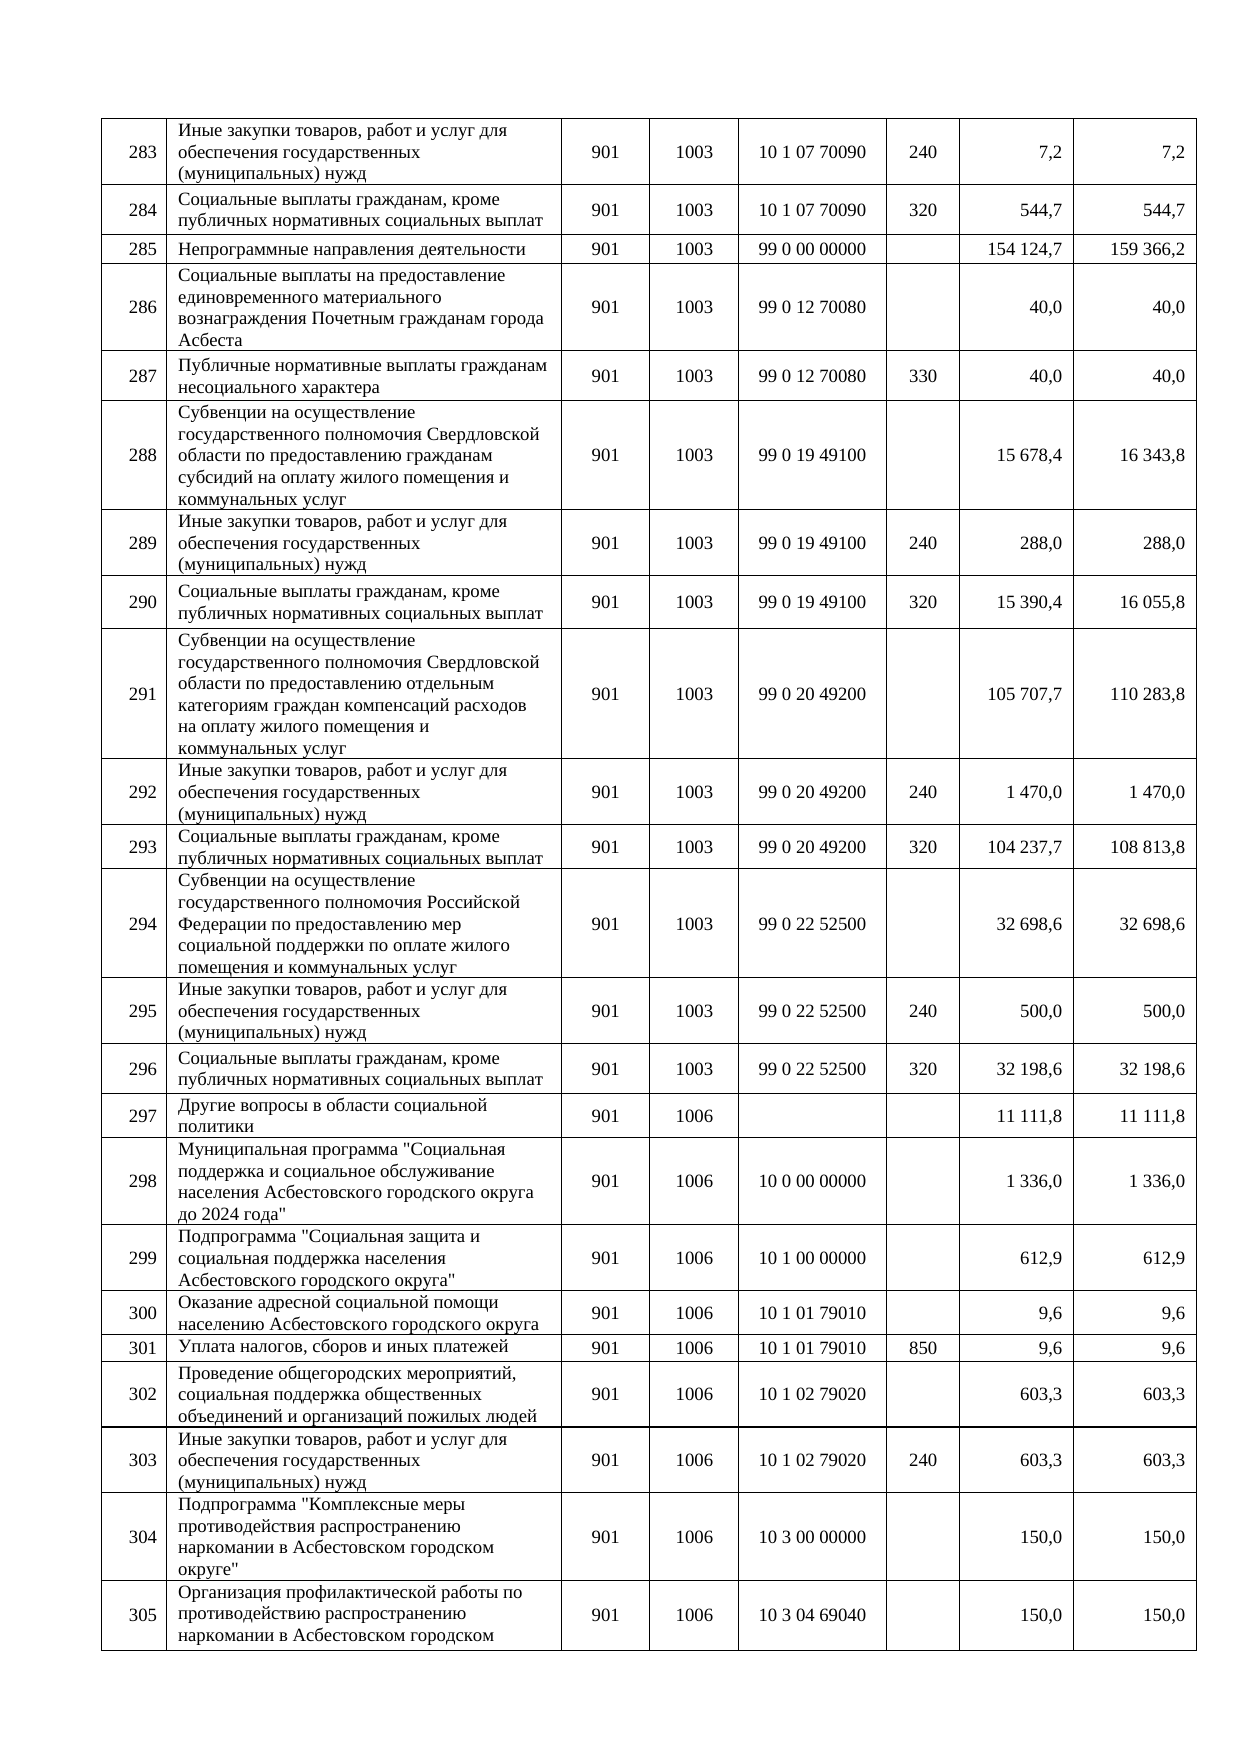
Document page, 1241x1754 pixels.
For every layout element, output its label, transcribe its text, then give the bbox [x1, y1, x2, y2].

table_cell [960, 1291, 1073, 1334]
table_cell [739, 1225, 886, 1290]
table_cell 99 0 20 49200 [739, 759, 886, 824]
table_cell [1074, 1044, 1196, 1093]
table_cell [102, 264, 166, 350]
table_cell 901 [562, 119, 649, 184]
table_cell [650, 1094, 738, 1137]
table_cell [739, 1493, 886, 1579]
table_cell [102, 351, 166, 400]
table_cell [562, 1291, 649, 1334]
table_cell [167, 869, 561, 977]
table_cell [887, 401, 959, 509]
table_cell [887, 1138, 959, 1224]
table_cell 320 [887, 576, 959, 628]
table_cell 1003 [650, 629, 738, 758]
table_cell [102, 629, 166, 758]
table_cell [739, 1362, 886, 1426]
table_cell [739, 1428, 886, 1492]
table_cell 544,7 [1074, 185, 1196, 234]
table_cell 7,2 [1074, 119, 1196, 184]
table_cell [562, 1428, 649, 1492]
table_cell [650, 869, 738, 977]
table_cell 1003 [650, 759, 738, 824]
table_cell [102, 510, 166, 575]
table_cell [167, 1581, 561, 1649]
table_cell 901 [562, 759, 649, 824]
table_cell 99 0 00 00000 [739, 235, 886, 263]
table_cell 40,0 [1074, 351, 1196, 400]
table_cell [102, 119, 166, 184]
table_cell 99 0 12 70080 [739, 351, 886, 400]
table_cell 1003 [650, 576, 738, 628]
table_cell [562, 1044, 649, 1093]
table_cell 16 055,8 [1074, 576, 1196, 628]
table_cell 901 [562, 264, 649, 350]
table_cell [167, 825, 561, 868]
table_cell Иные закупки товаров, работ и услуг для обеспечения государственных (муниципальных) нужд [167, 759, 561, 824]
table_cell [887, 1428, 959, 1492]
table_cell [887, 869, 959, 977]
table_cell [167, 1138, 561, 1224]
table_cell 1003 [650, 510, 738, 575]
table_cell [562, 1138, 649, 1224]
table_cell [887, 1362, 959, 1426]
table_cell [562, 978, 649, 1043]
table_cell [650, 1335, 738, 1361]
table_cell 15 390,4 [960, 576, 1073, 628]
table_cell [887, 235, 959, 263]
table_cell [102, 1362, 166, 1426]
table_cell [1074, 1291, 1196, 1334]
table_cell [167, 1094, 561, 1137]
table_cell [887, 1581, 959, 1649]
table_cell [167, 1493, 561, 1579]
table_cell 10 1 07 70090 [739, 185, 886, 234]
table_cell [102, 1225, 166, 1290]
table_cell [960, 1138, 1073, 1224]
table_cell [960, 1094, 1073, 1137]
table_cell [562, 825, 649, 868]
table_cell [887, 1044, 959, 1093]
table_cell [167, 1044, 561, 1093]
table_cell 1003 [650, 401, 738, 509]
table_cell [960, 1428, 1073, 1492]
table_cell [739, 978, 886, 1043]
table_cell 1003 [650, 235, 738, 263]
table_cell 901 [562, 351, 649, 400]
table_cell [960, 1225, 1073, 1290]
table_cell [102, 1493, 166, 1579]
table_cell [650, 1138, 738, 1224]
table_cell Социальные выплаты на предоставление единовременного материального вознаграждения Почетным гражданам города Асбеста [167, 264, 561, 350]
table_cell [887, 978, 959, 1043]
table_cell 40,0 [1074, 264, 1196, 350]
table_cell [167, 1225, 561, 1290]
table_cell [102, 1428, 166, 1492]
table_cell 1003 [650, 119, 738, 184]
table_cell Социальные выплаты гражданам, кроме публичных нормативных социальных выплат [167, 576, 561, 628]
table_cell Непрограммные направления деятельности [167, 235, 561, 263]
table_cell 99 0 19 49100 [739, 401, 886, 509]
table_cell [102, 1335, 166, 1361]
table_cell Иные закупки товаров, работ и услуг для обеспечения государственных (муниципальных) нужд [167, 119, 561, 184]
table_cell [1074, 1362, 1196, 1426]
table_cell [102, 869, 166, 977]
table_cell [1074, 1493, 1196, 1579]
table_cell 99 0 12 70080 [739, 264, 886, 350]
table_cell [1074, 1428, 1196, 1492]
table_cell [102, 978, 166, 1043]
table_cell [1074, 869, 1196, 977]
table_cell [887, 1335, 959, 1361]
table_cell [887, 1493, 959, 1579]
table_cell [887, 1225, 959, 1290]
table_cell [102, 825, 166, 868]
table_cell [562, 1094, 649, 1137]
table_cell Социальные выплаты гражданам, кроме публичных нормативных социальных выплат [167, 185, 561, 234]
table_cell 16 343,8 [1074, 401, 1196, 509]
table_cell [102, 759, 166, 824]
table_cell [102, 576, 166, 628]
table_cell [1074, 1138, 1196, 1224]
table_cell 40,0 [960, 351, 1073, 400]
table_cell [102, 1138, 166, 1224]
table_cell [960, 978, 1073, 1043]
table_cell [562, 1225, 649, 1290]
table_cell 901 [562, 576, 649, 628]
table_cell 40,0 [960, 264, 1073, 350]
table_cell Субвенции на осуществление государственного полномочия Свердловской области по предоставлению отдельным категориям граждан компенсаций расходов на оплату жилого помещения и коммунальных услуг [167, 629, 561, 758]
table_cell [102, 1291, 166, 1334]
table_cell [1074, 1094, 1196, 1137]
table_cell 240 [887, 510, 959, 575]
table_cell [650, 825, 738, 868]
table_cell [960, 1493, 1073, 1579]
table_cell 330 [887, 351, 959, 400]
table_cell 240 [887, 119, 959, 184]
table_cell 1003 [650, 264, 738, 350]
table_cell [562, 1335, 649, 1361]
table_cell 99 0 19 49100 [739, 510, 886, 575]
table_cell Иные закупки товаров, работ и услуг для обеспечения государственных (муниципальных) нужд [167, 510, 561, 575]
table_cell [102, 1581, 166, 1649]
table_cell 901 [562, 185, 649, 234]
table_cell 320 [887, 185, 959, 234]
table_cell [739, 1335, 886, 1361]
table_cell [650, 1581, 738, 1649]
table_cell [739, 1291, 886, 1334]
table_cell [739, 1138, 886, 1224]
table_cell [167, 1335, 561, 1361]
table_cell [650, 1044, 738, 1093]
table_cell 901 [562, 235, 649, 263]
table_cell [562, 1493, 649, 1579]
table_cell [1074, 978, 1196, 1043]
table_cell [887, 264, 959, 350]
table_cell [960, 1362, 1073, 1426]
table_cell Субвенции на осуществление государственного полномочия Свердловской области по предоставлению гражданам субсидий на оплату жилого помещения и коммунальных услуг [167, 401, 561, 509]
table_cell 10 1 07 70090 [739, 119, 886, 184]
table_cell [102, 401, 166, 509]
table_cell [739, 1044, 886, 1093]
table_cell 110 283,8 [1074, 629, 1196, 758]
table_cell [887, 629, 959, 758]
table_cell 544,7 [960, 185, 1073, 234]
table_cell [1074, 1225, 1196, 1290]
table_cell Публичные нормативные выплаты гражданам несоциального характера [167, 351, 561, 400]
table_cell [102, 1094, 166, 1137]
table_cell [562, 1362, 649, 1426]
table_cell 240 [887, 759, 959, 824]
table_cell 7,2 [960, 119, 1073, 184]
table_cell 1 470,0 [1074, 759, 1196, 824]
table_cell [102, 185, 166, 234]
table_cell 901 [562, 510, 649, 575]
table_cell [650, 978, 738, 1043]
table_cell 105 707,7 [960, 629, 1073, 758]
table_cell 99 0 20 49200 [739, 629, 886, 758]
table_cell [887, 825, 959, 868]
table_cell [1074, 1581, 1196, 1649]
table_cell 901 [562, 401, 649, 509]
table_cell 901 [562, 629, 649, 758]
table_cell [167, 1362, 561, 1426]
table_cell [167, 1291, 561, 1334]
table_cell 1003 [650, 185, 738, 234]
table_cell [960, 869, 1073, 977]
table_cell 1003 [650, 351, 738, 400]
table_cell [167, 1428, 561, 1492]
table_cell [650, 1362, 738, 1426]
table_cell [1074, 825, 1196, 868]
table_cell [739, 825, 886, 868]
table_cell 159 366,2 [1074, 235, 1196, 263]
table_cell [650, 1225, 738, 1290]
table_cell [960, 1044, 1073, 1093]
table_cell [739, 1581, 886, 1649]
table_cell 288,0 [1074, 510, 1196, 575]
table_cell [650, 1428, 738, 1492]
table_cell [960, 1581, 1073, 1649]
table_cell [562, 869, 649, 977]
table_cell 99 0 19 49100 [739, 576, 886, 628]
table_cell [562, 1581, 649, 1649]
table_cell 1 470,0 [960, 759, 1073, 824]
table_cell 15 678,4 [960, 401, 1073, 509]
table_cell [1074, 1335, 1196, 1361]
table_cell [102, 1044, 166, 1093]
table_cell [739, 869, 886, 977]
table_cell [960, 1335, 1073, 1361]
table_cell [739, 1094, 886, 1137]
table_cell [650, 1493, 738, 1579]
table_cell 154 124,7 [960, 235, 1073, 263]
table_cell 288,0 [960, 510, 1073, 575]
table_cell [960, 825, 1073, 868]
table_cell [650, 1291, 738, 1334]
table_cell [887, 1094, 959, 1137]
table_cell [102, 235, 166, 263]
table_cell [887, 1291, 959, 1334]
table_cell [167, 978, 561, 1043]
